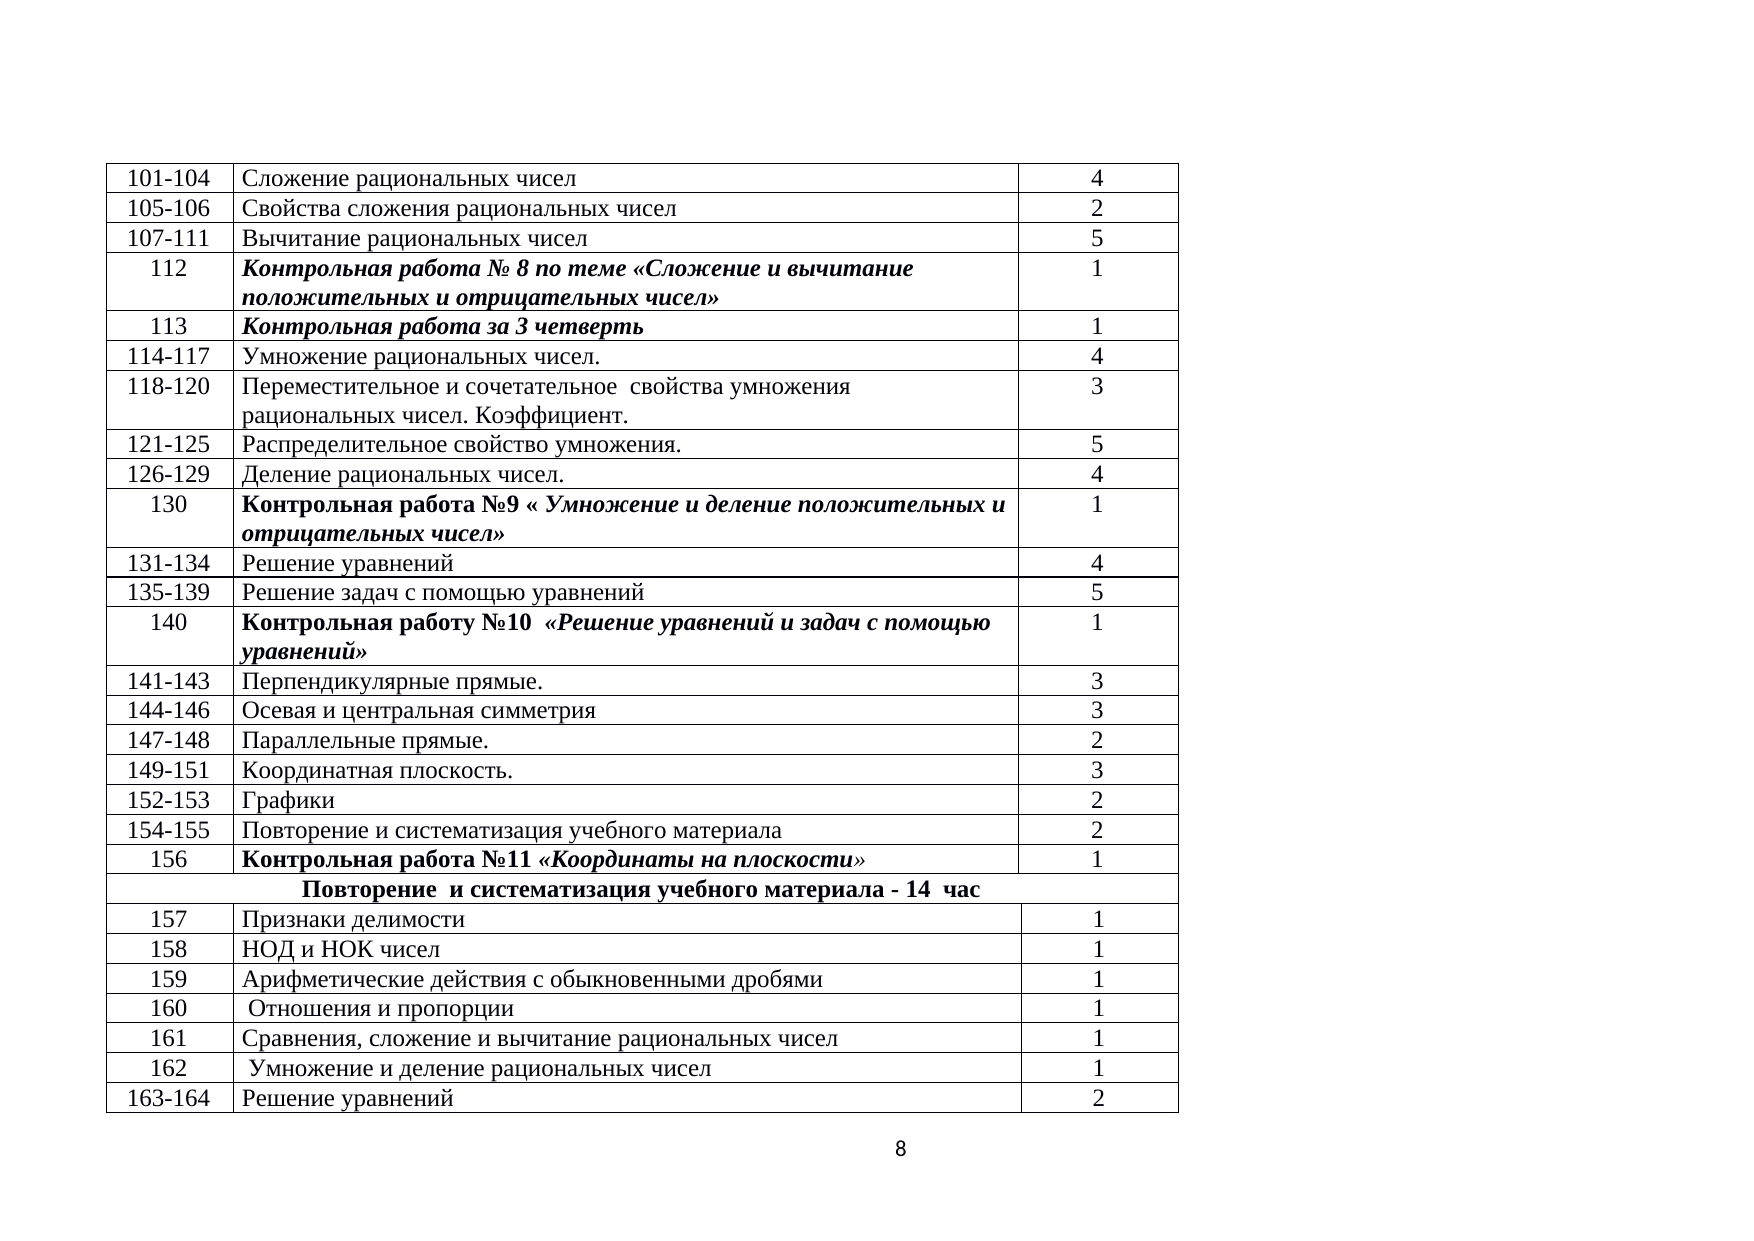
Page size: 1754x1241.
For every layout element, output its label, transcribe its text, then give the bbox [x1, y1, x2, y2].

table_cell 105-106 [107, 193, 233, 222]
table_cell 160 [107, 994, 233, 1022]
table_cell 156 [107, 845, 233, 873]
table_cell Признаки делимости [234, 904, 1021, 933]
table_cell Графики [234, 785, 1018, 814]
table_cell 144-146 [107, 696, 233, 724]
table_cell 126-129 [107, 459, 233, 488]
table_cell НОД и НОК чисел [234, 934, 1021, 963]
table_cell Распределительное свойство умножения. [234, 430, 1018, 458]
table_cell 140 [107, 607, 233, 665]
table_cell 163-164 [107, 1083, 233, 1112]
table_cell Сравнения, сложение и вычитание рациональных чисел [234, 1023, 1021, 1052]
table_cell 131-134 [107, 548, 233, 576]
table_cell Умножение и деление рациональных чисел [234, 1053, 1021, 1082]
table_cell 161 [107, 1023, 233, 1052]
table_cell 5 [1019, 223, 1178, 252]
table_cell 1 [1019, 845, 1178, 873]
table_cell 149-151 [107, 755, 233, 784]
table_cell Осевая и центральная симметрия [234, 696, 1018, 724]
table_cell 118-120 [107, 371, 233, 428]
table_cell 114-117 [107, 341, 233, 370]
table_cell 152-153 [107, 785, 233, 814]
table_cell 159 [107, 964, 233, 992]
table_cell 101-104 [107, 164, 233, 192]
table_cell Умножение рациональных чисел. [234, 341, 1018, 370]
table_cell Свойства сложения рациональных чисел [234, 193, 1018, 222]
table_cell 5 [1019, 578, 1178, 606]
table_cell 3 [1019, 666, 1178, 694]
table_cell 157 [107, 904, 233, 933]
table_cell 4 [1019, 164, 1178, 192]
table_cell Перпендикулярные прямые. [234, 666, 1018, 694]
table_cell Контрольная работа за 3 четверть [234, 311, 1018, 340]
table_cell 2 [1019, 815, 1178, 843]
table_cell 147-148 [107, 725, 233, 754]
table_cell Переместительное и сочетательное свойства умножения рациональных чисел. Коэффициент. [234, 371, 1018, 428]
table_cell 113 [107, 311, 233, 340]
table_cell 1 [1022, 964, 1178, 992]
table_cell 1 [1019, 253, 1178, 310]
table_cell Контрольная работу №10 «Решение уравнений и задач с помощью уравнений» [234, 607, 1018, 665]
table_cell Вычитание рациональных чисел [234, 223, 1018, 252]
table_cell Решение уравнений [234, 548, 1018, 576]
table_cell 4 [1019, 548, 1178, 576]
table_cell 2 [1022, 1083, 1178, 1112]
table_cell 3 [1019, 755, 1178, 784]
table_cell 135-139 [107, 578, 233, 606]
table_cell 1 [1019, 311, 1178, 340]
table_cell 4 [1019, 341, 1178, 370]
table_cell 112 [107, 253, 233, 310]
table_cell 154-155 [107, 815, 233, 843]
table_cell 1 [1019, 607, 1178, 665]
table_cell 3 [1019, 696, 1178, 724]
table_cell 4 [1019, 459, 1178, 488]
table_cell Контрольная работа №9 « Умножение и деление положительных и отрицательных чисел» [234, 489, 1018, 547]
table_cell 1 [1022, 994, 1178, 1022]
table_cell 1 [1022, 1023, 1178, 1052]
table_cell Контрольная работа № 8 по теме «Сложение и вычитание положительных и отрицательных чисел» [234, 253, 1018, 310]
table_cell 2 [1019, 193, 1178, 222]
table_cell 5 [1019, 430, 1178, 458]
table_cell Деление рациональных чисел. [234, 459, 1018, 488]
table_cell Параллельные прямые. [234, 725, 1018, 754]
table_cell 2 [1019, 785, 1178, 814]
table_cell 1 [1022, 1053, 1178, 1082]
table_cell 1 [1019, 489, 1178, 547]
table_cell 3 [1019, 371, 1178, 428]
table_cell 2 [1019, 725, 1178, 754]
table_cell 130 [107, 489, 233, 547]
table_cell 1 [1022, 904, 1178, 933]
table_cell Решение задач с помощью уравнений [234, 578, 1018, 606]
table_cell 1 [1022, 934, 1178, 963]
table_cell 107-111 [107, 223, 233, 252]
table_cell 141-143 [107, 666, 233, 694]
table_cell 158 [107, 934, 233, 963]
table_cell Отношения и пропорции [234, 994, 1021, 1022]
table_cell Повторение и систематизация учебного материала [234, 815, 1018, 843]
table_cell Координатная плоскость. [234, 755, 1018, 784]
table_cell Арифметические действия с обыкновенными дробями [234, 964, 1021, 992]
table_cell Контрольная работа №11 «Координаты на плоскости» [234, 845, 1018, 873]
table_cell Повторение и систематизация учебного материала - 14 час [107, 874, 1178, 903]
table_cell 121-125 [107, 430, 233, 458]
table_cell 162 [107, 1053, 233, 1082]
table_cell Решение уравнений [234, 1083, 1021, 1112]
table_cell Сложение рациональных чисел [234, 164, 1018, 192]
